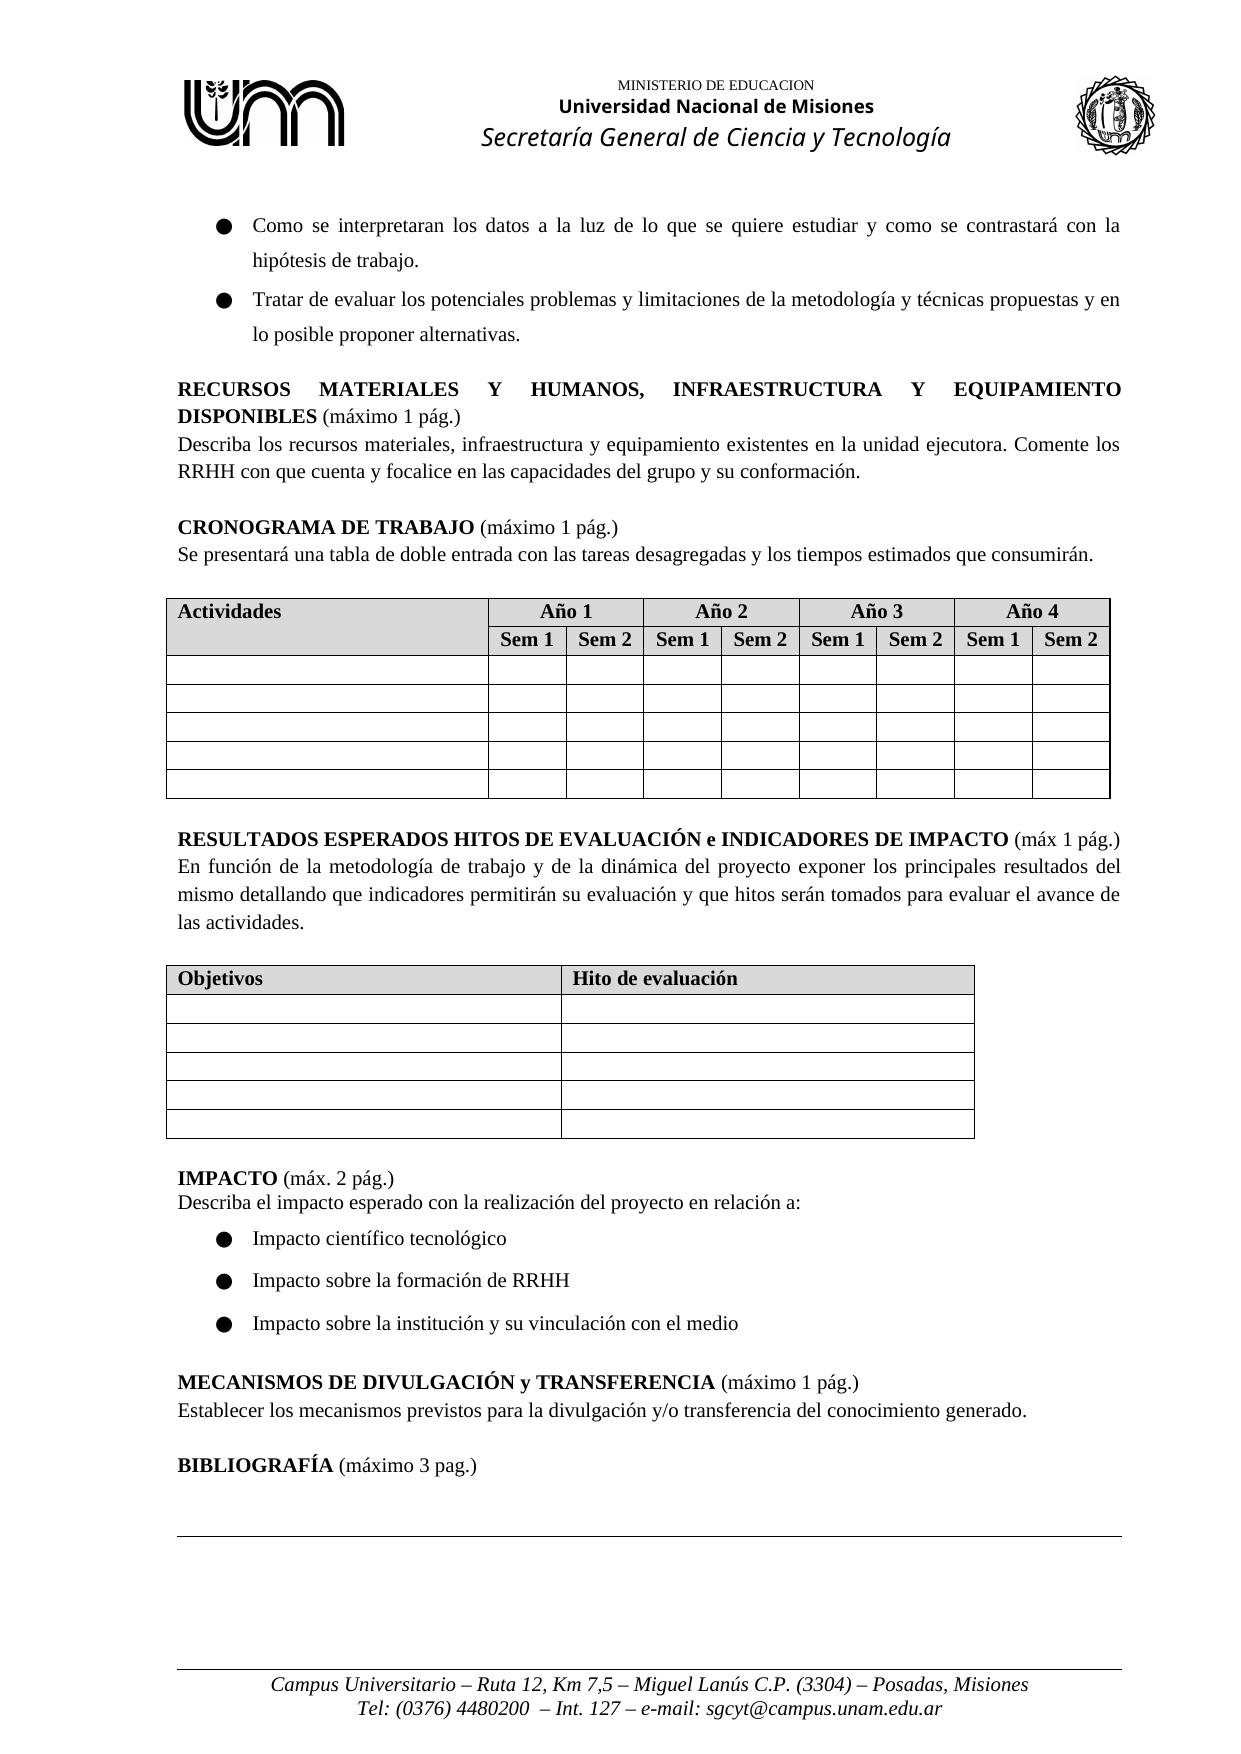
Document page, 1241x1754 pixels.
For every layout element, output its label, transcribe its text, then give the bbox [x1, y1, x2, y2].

table_cell [1033, 770, 1109, 798]
text Se presentará una tabla de doble entrada con las tareas desagregadas y los tiempos estimados que consumirán. [177, 542, 1122, 566]
picture [184, 80, 345, 146]
text Describa el impacto esperado con la realización del proyecto en relación a: [177, 1190, 1122, 1214]
table_cell [167, 713, 488, 741]
table_cell [877, 713, 954, 741]
list Impacto científico tecnológico [215, 1214, 1122, 1257]
table_cell [489, 685, 566, 712]
subtitle BIBLIOGRAFÍA (máximo 3 pag.) [177, 1453, 1122, 1477]
table_header Actividades [167, 599, 488, 655]
table_cell [722, 770, 799, 798]
table_cell [1033, 742, 1109, 769]
table_cell Sem 1 [800, 627, 876, 655]
table_cell [644, 770, 721, 798]
table_cell [800, 713, 876, 741]
table_cell [722, 685, 799, 712]
table_cell [167, 1110, 561, 1138]
table_cell [877, 742, 954, 769]
table_header Hito de evaluación [562, 966, 974, 994]
table_cell [167, 1024, 561, 1052]
table_cell [800, 656, 876, 683]
picture [1075, 75, 1156, 156]
table_cell [562, 1024, 974, 1052]
table_cell [489, 742, 566, 769]
table_cell [489, 656, 566, 683]
table_header Año 4 [955, 599, 1109, 626]
table_cell [955, 685, 1032, 712]
table_cell [567, 742, 643, 769]
table_cell [877, 685, 954, 712]
table_cell [955, 742, 1032, 769]
table_cell [567, 656, 643, 683]
text RESULTADOS ESPERADOS HITOS DE EVALUACIÓN e INDICADORES DE IMPACTO (máx 1 pág.) [177, 827, 1122, 851]
table_cell [562, 995, 974, 1023]
table_cell [562, 1053, 974, 1080]
text En función de la metodología de trabajo y de la dinámica del proyecto exponer los principales resultados del mismo detallando que indicadores permitirán su evaluación y que hitos serán tomados para evaluar el avance de las actividades. [177, 854, 1122, 934]
table_cell Sem 2 [877, 627, 954, 655]
list Impacto sobre la institución y su vinculación con el medio [215, 1300, 1122, 1342]
table_cell [1033, 713, 1109, 741]
table_cell [644, 685, 721, 712]
table_cell [567, 685, 643, 712]
table_cell Sem 2 [722, 627, 799, 655]
table_cell [877, 656, 954, 683]
table_cell [489, 770, 566, 798]
table_header Objetivos [167, 966, 561, 994]
text Establecer los mecanismos previstos para la divulgación y/o transferencia del conocimiento generado. [177, 1398, 1122, 1422]
table_cell Sem 2 [567, 627, 643, 655]
table_cell [567, 713, 643, 741]
table_cell [644, 656, 721, 683]
table_cell [567, 770, 643, 798]
table_cell [167, 685, 488, 712]
table_cell [1033, 685, 1109, 712]
table_cell [562, 1081, 974, 1109]
list Impacto sobre la formación de RRHH [215, 1257, 1122, 1300]
text MECANISMOS DE DIVULGACIÓN y TRANSFERENCIA (máximo 1 pág.) [177, 1370, 1122, 1394]
table_cell [167, 742, 488, 769]
table_cell [722, 656, 799, 683]
text IMPACTO (máx. 2 pág.) [177, 1166, 1122, 1190]
table_header Año 2 [644, 599, 799, 626]
table_cell [167, 995, 561, 1023]
table_cell [562, 1110, 974, 1138]
table_cell [644, 742, 721, 769]
table_cell [955, 656, 1032, 683]
table_cell Sem 1 [489, 627, 566, 655]
table_cell Sem 2 [1033, 627, 1109, 655]
table_cell [644, 713, 721, 741]
table_cell [722, 713, 799, 741]
list Tratar de evaluar los potenciales problemas y limitaciones de la metodología y técnicas propuestas y en lo posible proponer alternativas. [215, 275, 1122, 346]
text Describa los recursos materiales, infraestructura y equipamiento existentes en la unidad ejecutora. Comente los RRHH con que cuenta y focalice en las capacidades del grupo y su conformación. [177, 432, 1122, 483]
table_cell [800, 742, 876, 769]
text CRONOGRAMA DE TRABAJO (máximo 1 pág.) [177, 515, 1122, 539]
table_cell [722, 742, 799, 769]
table_cell [877, 770, 954, 798]
table_cell [800, 685, 876, 712]
table_cell Sem 1 [644, 627, 721, 655]
table_cell [167, 1053, 561, 1080]
table_cell Sem 1 [955, 627, 1032, 655]
table_cell [167, 656, 488, 683]
table_cell [800, 770, 876, 798]
table_cell [167, 770, 488, 798]
table_header Año 1 [489, 599, 643, 626]
table_cell [489, 713, 566, 741]
text RECURSOS MATERIALES Y HUMANOS, INFRAESTRUCTURA Y EQUIPAMIENTO DISPONIBLES (máximo 1 pág.) [177, 377, 1122, 428]
table_header Año 3 [800, 599, 954, 626]
table_cell [1033, 656, 1109, 683]
table_cell [955, 713, 1032, 741]
table_cell [167, 1081, 561, 1109]
list Como se interpretaran los datos a la luz de lo que se quiere estudiar y como se contrastará con la hipótesis de trabajo. [215, 201, 1122, 272]
table_cell [955, 770, 1032, 798]
